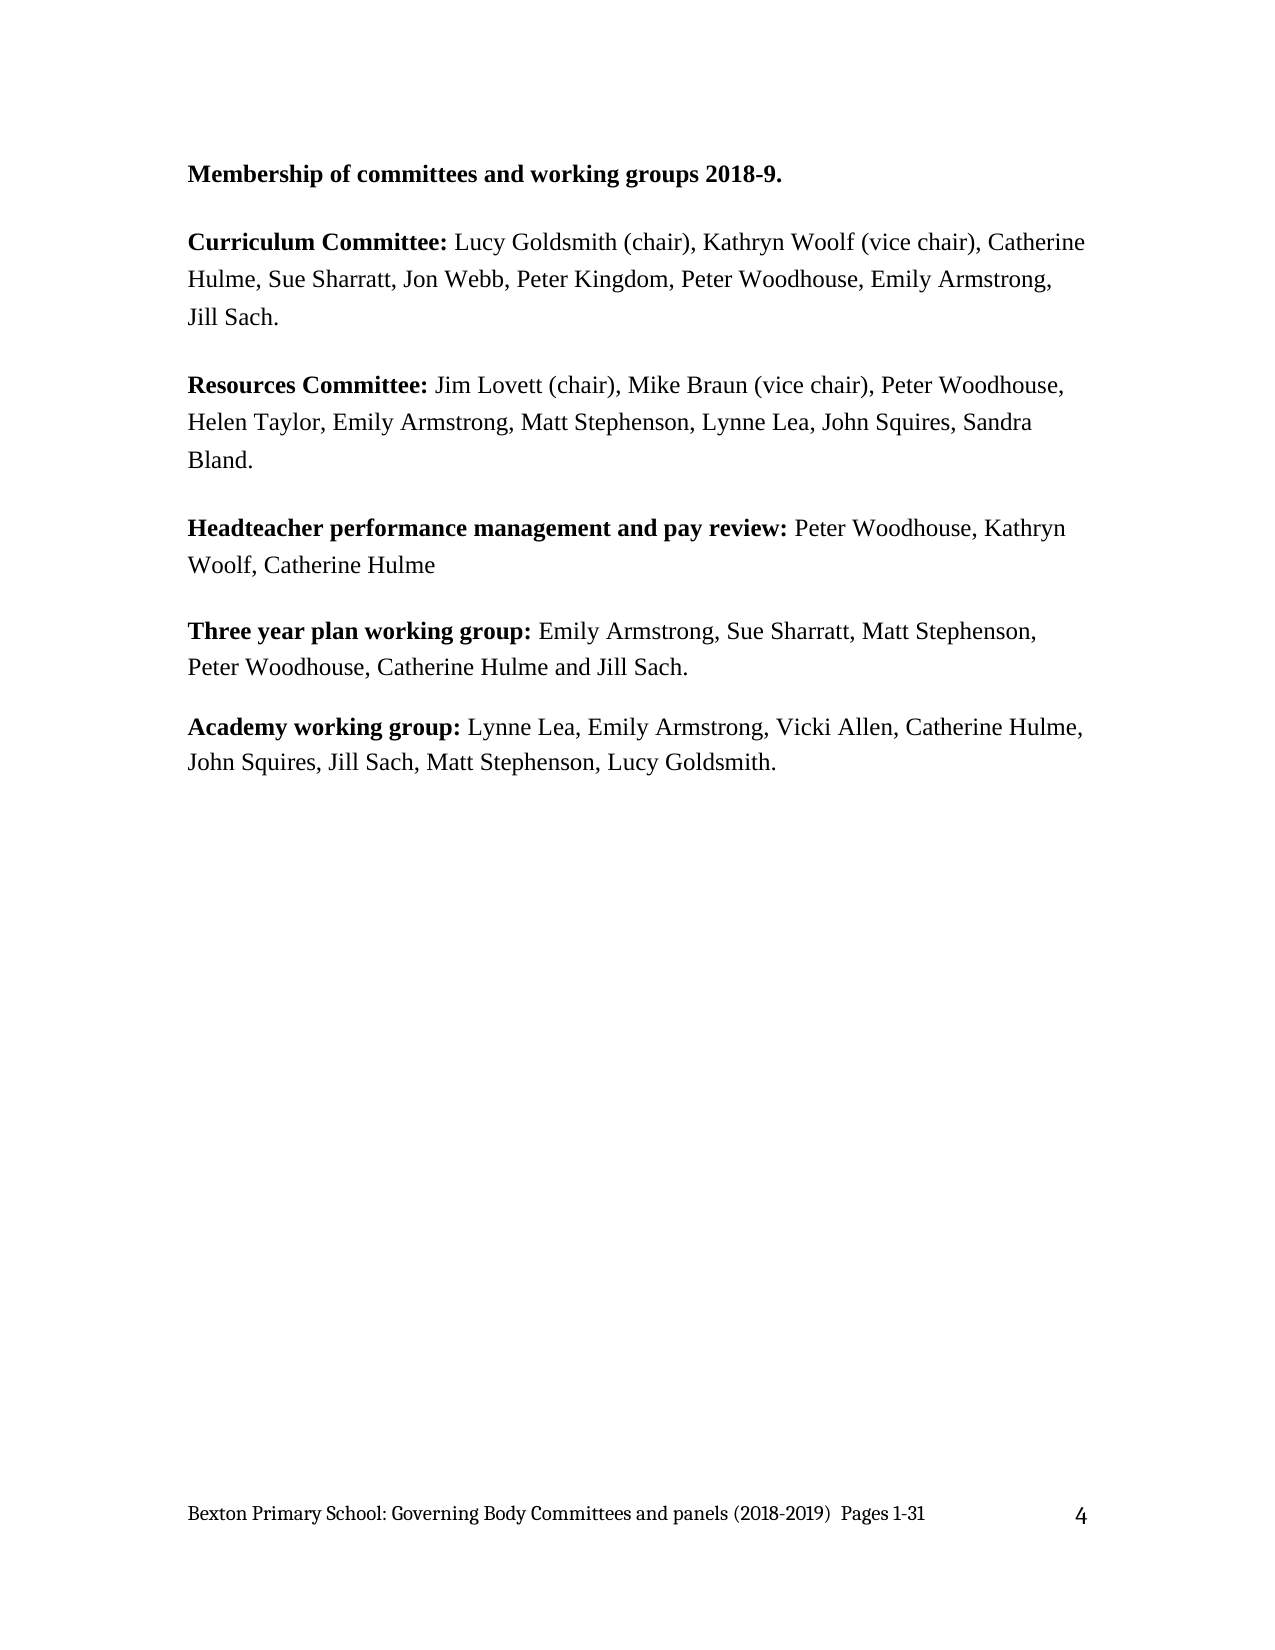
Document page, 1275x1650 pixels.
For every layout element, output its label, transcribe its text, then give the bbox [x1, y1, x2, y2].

text Three year plan working group: Emily Armstrong, Sue Sharratt, Matt Stephenson, Peter Woodhouse, Catherine Hulme and Jill Sach. [187, 609, 1087, 680]
text Curriculum Committee: Lucy Goldsmith (chair), Kathryn Woolf (vice chair), Catherine Hulme, Sue Sharratt, Jon Webb, Peter Kingdom, Peter Woodhouse, Emily Armstrong, Jill Sach. [187, 218, 1087, 331]
text Resources Committee: Jim Lovett (chair), Mike Braun (vice chair), Peter Woodhouse, Helen Taylor, Emily Armstrong, Matt Stephenson, Lynne Lea, John Squires, Sandra Bland. [187, 361, 1087, 473]
text Membership of committees and working groups 2018-9. [187, 150, 1087, 187]
text Academy working group: Lynne Lea, Emily Armstrong, Vicki Allen, Catherine Hulme, John Squires, Jill Sach, Matt Stephenson, Lucy Goldsmith. [187, 705, 1087, 776]
text Headteacher performance management and pay review: Peter Woodhouse, Kathryn Woolf, Catherine Hulme [187, 504, 1087, 579]
